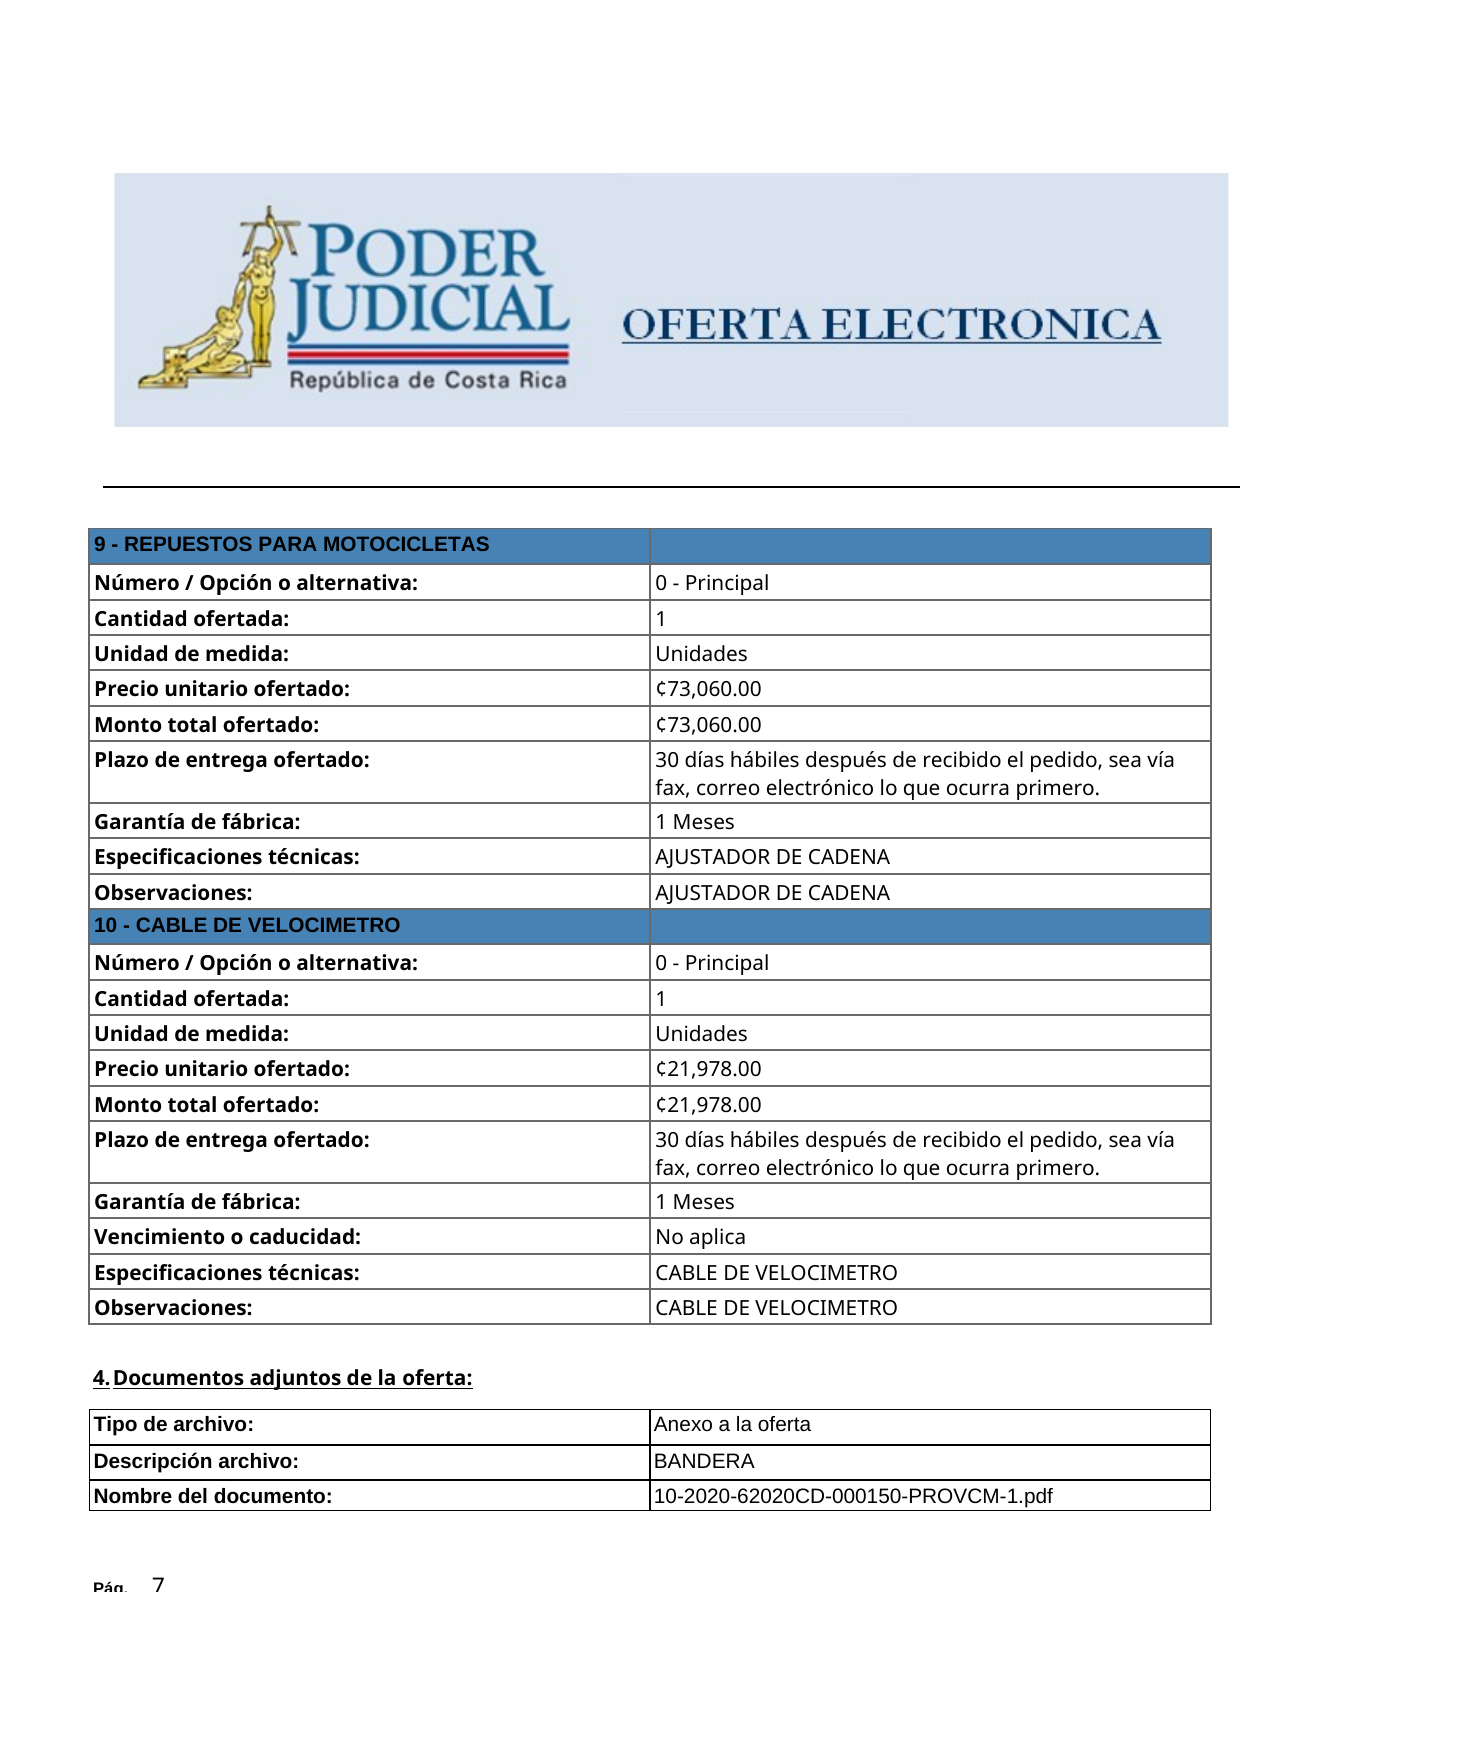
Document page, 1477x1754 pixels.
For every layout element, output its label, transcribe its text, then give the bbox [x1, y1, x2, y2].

table_cell No aplica [651, 1219, 1210, 1252]
table_cell Precio unitario ofertado: [90, 671, 649, 704]
table_cell Número / Opción o alternativa: [90, 565, 649, 599]
table_cell [651, 910, 1210, 943]
table_cell Garantía de fábrica: [90, 804, 649, 837]
table_cell ¢21,978.00 [651, 1051, 1210, 1084]
table_cell Descripción archivo: [90, 1446, 649, 1479]
table_cell AJUSTADOR DE CADENA [651, 875, 1210, 908]
table_cell Observaciones: [90, 875, 649, 908]
table_cell Garantía de fábrica: [90, 1184, 649, 1217]
table_header Anexo a la oferta [651, 1410, 1210, 1444]
table_cell 1 Meses [651, 1184, 1210, 1217]
table_cell 10 - CABLE DE VELOCIMETRO [90, 910, 649, 943]
picture [114, 173, 1229, 427]
table_cell Precio unitario ofertado: [90, 1051, 649, 1084]
table_cell Número / Opción o alternativa: [90, 945, 649, 978]
table_cell Plazo de entrega ofertado: [90, 1122, 649, 1182]
table_cell CABLE DE VELOCIMETRO [651, 1255, 1210, 1288]
table_cell CABLE DE VELOCIMETRO [651, 1290, 1210, 1323]
list Documentos adjuntos de la oferta: [93, 1363, 1266, 1392]
table_cell Unidad de medida: [90, 636, 649, 669]
table_cell Especificaciones técnicas: [90, 1255, 649, 1288]
table_cell 1 [651, 981, 1210, 1014]
table_cell 30 días hábiles después de recibido el pedido, sea vía fax, correo electrónico lo que ocurra primero. [651, 1122, 1210, 1182]
table_cell 0 - Principal [651, 565, 1210, 599]
table_cell 30 días hábiles después de recibido el pedido, sea vía fax, correo electrónico lo que ocurra primero. [651, 742, 1210, 802]
table_cell Monto total ofertado: [90, 1087, 649, 1120]
table_cell Cantidad ofertada: [90, 601, 649, 634]
table_header 9 - REPUESTOS PARA MOTOCICLETAS [90, 529, 649, 563]
table_cell Cantidad ofertada: [90, 981, 649, 1014]
table_cell Unidad de medida: [90, 1016, 649, 1049]
table_cell 1 [651, 601, 1210, 634]
table_cell ¢73,060.00 [651, 707, 1210, 740]
table_cell Unidades [651, 1016, 1210, 1049]
table_cell 0 - Principal [651, 945, 1210, 978]
table_cell Especificaciones técnicas: [90, 839, 649, 873]
table_header Tipo de archivo: [90, 1410, 649, 1444]
table_cell BANDERA [651, 1446, 1210, 1479]
table_cell Vencimiento o caducidad: [90, 1219, 649, 1252]
table_cell Observaciones: [90, 1290, 649, 1323]
table_cell Nombre del documento: [90, 1481, 649, 1510]
table_cell 1 Meses [651, 804, 1210, 837]
table_cell Monto total ofertado: [90, 707, 649, 740]
table_cell ¢73,060.00 [651, 671, 1210, 704]
table_cell 10-2020-62020CD-000150-PROVCM-1.pdf [651, 1481, 1210, 1510]
table_cell AJUSTADOR DE CADENA [651, 839, 1210, 873]
table_header [651, 529, 1210, 563]
table_cell Unidades [651, 636, 1210, 669]
table_cell ¢21,978.00 [651, 1087, 1210, 1120]
table_cell Plazo de entrega ofertado: [90, 742, 649, 802]
